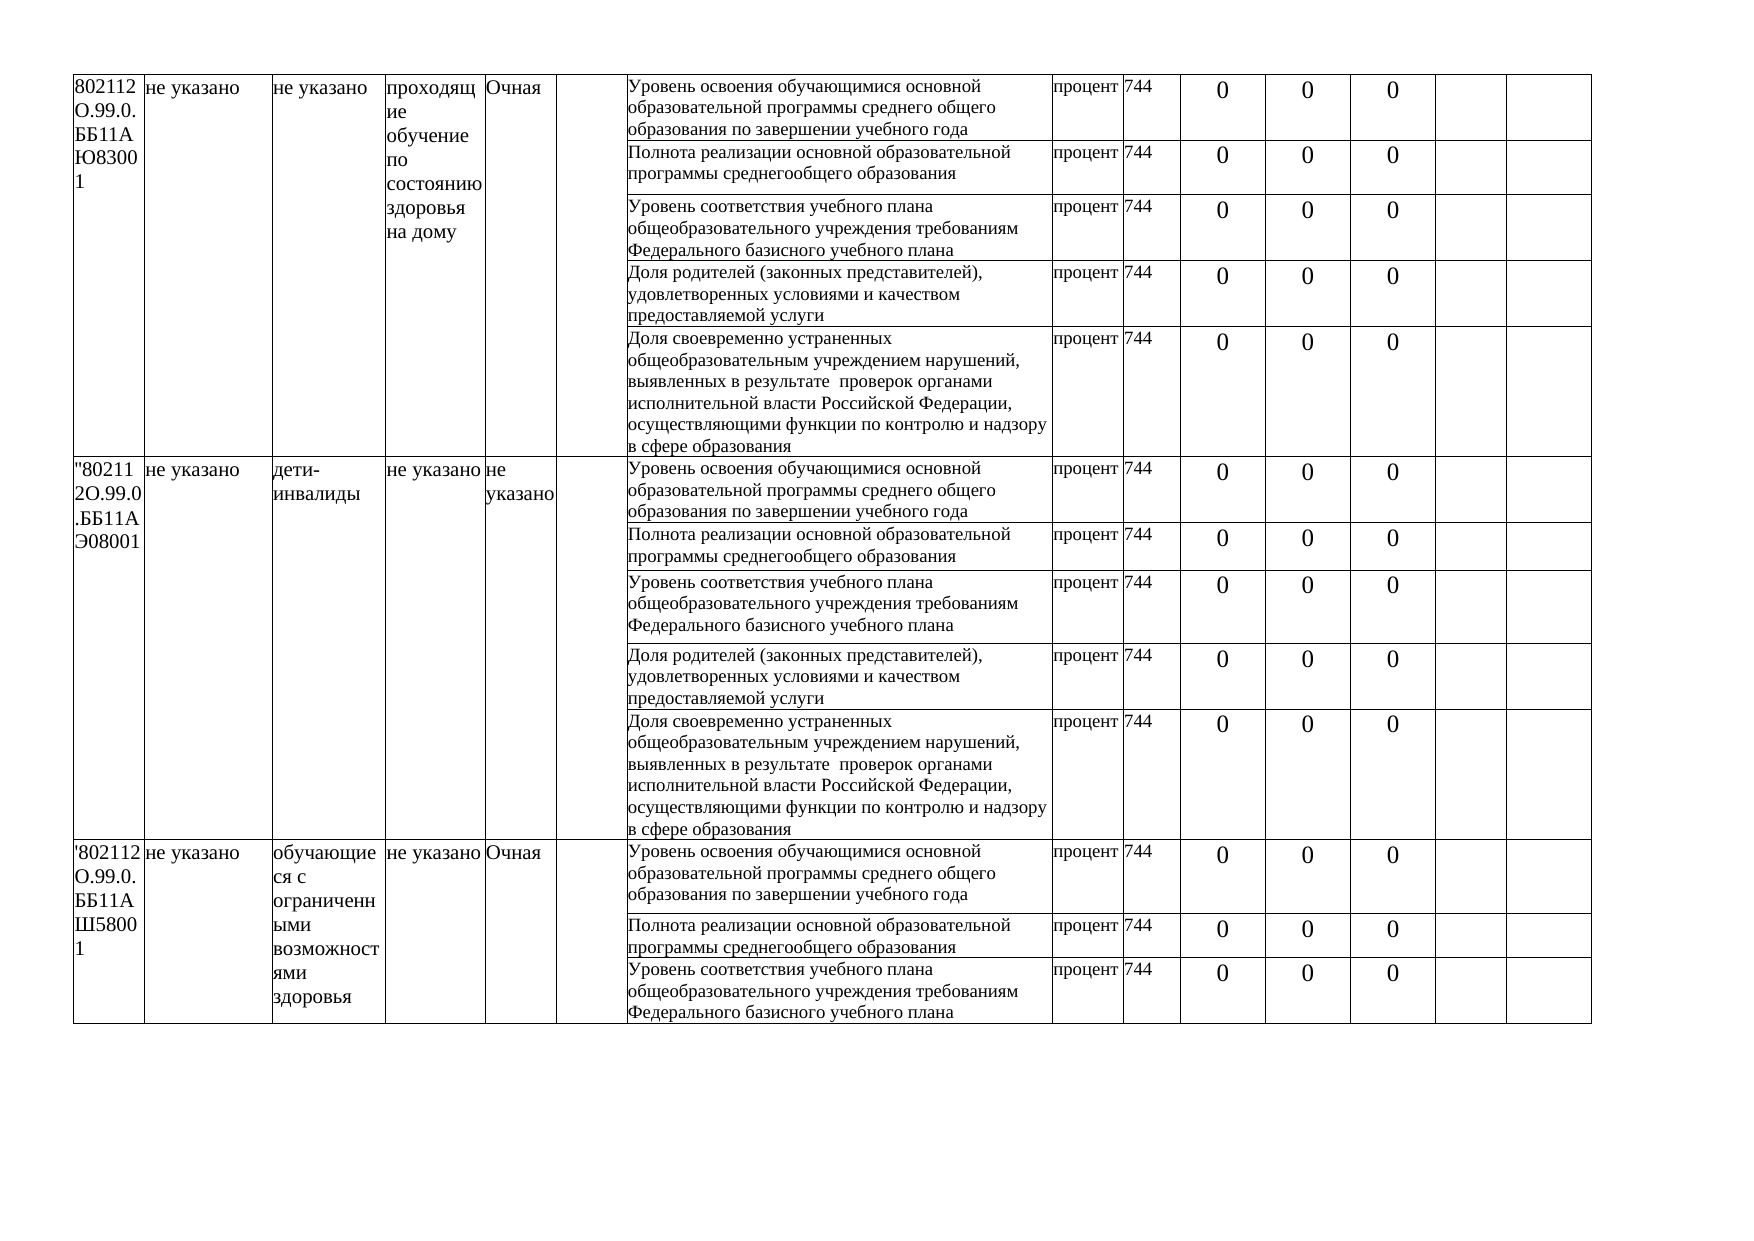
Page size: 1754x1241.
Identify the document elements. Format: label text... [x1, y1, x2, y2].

table_cell '802112О.99.0.ББ11АШ58001 [74, 840, 144, 1023]
table_cell 0 [1351, 840, 1435, 913]
table_cell не указано [386, 457, 485, 839]
table_cell [1507, 710, 1591, 839]
table_cell Полнота реализации основной образовательной программы среднегообщего образования [628, 523, 1052, 569]
table_cell 0 [1351, 261, 1435, 326]
table_cell [1436, 571, 1506, 643]
table_cell 0 [1181, 644, 1265, 708]
table_cell 0 [1266, 958, 1350, 1023]
table_cell 0 [1351, 327, 1435, 456]
table_cell не указано [273, 75, 385, 456]
table_cell 0 [1266, 141, 1350, 194]
table_cell [1436, 195, 1506, 260]
table_cell 0 [1181, 958, 1265, 1023]
table_cell процент [1053, 141, 1123, 194]
table_cell процент [1053, 840, 1123, 913]
table_cell 744 [1124, 141, 1180, 194]
table_cell [1507, 195, 1591, 260]
table_cell 0 [1181, 840, 1265, 913]
table_cell 0 [1266, 457, 1350, 522]
table_cell [1436, 327, 1506, 456]
table_cell не указано [145, 75, 272, 456]
table_cell не указано [386, 840, 485, 1023]
table_cell [1507, 914, 1591, 957]
table_cell Уровень освоения обучающимися основной образовательной программы среднего общего образования по завершении учебного года [628, 840, 1052, 913]
table_cell 744 [1124, 195, 1180, 260]
table_cell ''802112О.99.0.ББ11АЭ08001 [74, 457, 144, 839]
table_cell 744 [1124, 523, 1180, 569]
table_cell Уровень освоения обучающимися основной образовательной программы среднего общего образования по завершении учебного года [628, 457, 1052, 522]
table_cell Полнота реализации основной образовательной программы среднегообщего образования [628, 141, 1052, 194]
table_cell 0 [1181, 914, 1265, 957]
table_cell Уровень соответствия учебного плана общеобразовательного учреждения требованиям Федерального базисного учебного плана [628, 195, 1052, 260]
table_cell 744 [1124, 261, 1180, 326]
table_cell 744 [1124, 958, 1180, 1023]
table_cell 0 [1266, 840, 1350, 913]
table_cell процент [1053, 261, 1123, 326]
table_cell [557, 75, 627, 456]
table_cell Полнота реализации основной образовательной программы среднегообщего образования [628, 914, 1052, 957]
table_cell [1507, 958, 1591, 1023]
table_cell 0 [1181, 571, 1265, 643]
table_cell 0 [1266, 710, 1350, 839]
table_cell [1507, 523, 1591, 569]
table_cell 744 [1124, 914, 1180, 957]
table_cell процент [1053, 327, 1123, 456]
table_cell процент [1053, 523, 1123, 569]
table_cell 0 [1181, 261, 1265, 326]
table_cell 0 [1351, 710, 1435, 839]
table_cell процент [1053, 710, 1123, 839]
table_cell дети-инвалиды [273, 457, 385, 839]
table_cell Уровень освоения обучающимися основной образовательной программы среднего общего образования по завершении учебного года [628, 75, 1052, 139]
table_cell Доля родителей (законных представителей), удовлетворенных условиями и качеством предоставляемой услуги [628, 261, 1052, 326]
table_cell 744 [1124, 644, 1180, 708]
table_cell [1436, 710, 1506, 839]
table_cell [1507, 141, 1591, 194]
table_cell процент [1053, 75, 1123, 139]
table_cell процент [1053, 644, 1123, 708]
table_cell 0 [1266, 914, 1350, 957]
table_cell [1507, 457, 1591, 522]
table_cell 0 [1351, 644, 1435, 708]
table_cell [557, 457, 627, 839]
table_cell 0 [1351, 75, 1435, 139]
table_cell 744 [1124, 571, 1180, 643]
table_cell 0 [1181, 141, 1265, 194]
table_cell [1436, 457, 1506, 522]
table_cell Доля родителей (законных представителей), удовлетворенных условиями и качеством предоставляемой услуги [628, 644, 1052, 708]
table_cell 0 [1181, 457, 1265, 522]
table_cell 0 [1266, 644, 1350, 708]
table_cell процент [1053, 457, 1123, 522]
table_cell 0 [1351, 914, 1435, 957]
table_cell не указано [145, 457, 272, 839]
table_cell процент [1053, 195, 1123, 260]
table_cell 0 [1351, 958, 1435, 1023]
table_cell 744 [1124, 75, 1180, 139]
table_cell процент [1053, 571, 1123, 643]
table_cell 0 [1266, 261, 1350, 326]
table_cell Очная [486, 840, 556, 1023]
table_cell процент [1053, 958, 1123, 1023]
table_cell [1507, 327, 1591, 456]
table_cell процент [1053, 914, 1123, 957]
table_cell 0 [1351, 523, 1435, 569]
table_cell [1507, 840, 1591, 913]
table_cell не указано [145, 840, 272, 1023]
table_cell 0 [1181, 75, 1265, 139]
table_cell [1436, 914, 1506, 957]
table_cell [1507, 644, 1591, 708]
table_cell 0 [1266, 571, 1350, 643]
table_cell [1507, 261, 1591, 326]
table_cell 802112О.99.0.ББ11АЮ83001 [74, 75, 144, 456]
table_cell 744 [1124, 840, 1180, 913]
table_cell 0 [1351, 195, 1435, 260]
table_cell 0 [1266, 195, 1350, 260]
table_cell [1436, 75, 1506, 139]
table_cell не указано [486, 457, 556, 839]
table_cell 0 [1181, 327, 1265, 456]
table_cell [1436, 958, 1506, 1023]
table_cell [1507, 571, 1591, 643]
table_cell 0 [1351, 141, 1435, 194]
table_cell 744 [1124, 457, 1180, 522]
table_cell [557, 840, 627, 1023]
table_cell 0 [1266, 75, 1350, 139]
table_cell 0 [1181, 195, 1265, 260]
table_cell 0 [1351, 457, 1435, 522]
table_cell [1436, 523, 1506, 569]
table_cell Уровень соответствия учебного плана общеобразовательного учреждения требованиям Федерального базисного учебного плана [628, 958, 1052, 1023]
table_cell Очная [486, 75, 556, 456]
table_cell 0 [1266, 523, 1350, 569]
table_cell [1436, 840, 1506, 913]
table_cell 0 [1181, 523, 1265, 569]
table_cell обучающиеся с ограниченными возможностями здоровья (ОВЗ) [273, 840, 385, 1023]
table_cell 744 [1124, 710, 1180, 839]
table_cell Уровень соответствия учебного плана общеобразовательного учреждения требованиям Федерального базисного учебного плана [628, 571, 1052, 643]
table_cell 744 [1124, 327, 1180, 456]
table_cell 0 [1181, 710, 1265, 839]
table_cell [1436, 141, 1506, 194]
table_cell [1436, 644, 1506, 708]
table_cell проходящие обучение по состоянию здоровья на дому [386, 75, 485, 456]
table_cell 0 [1351, 571, 1435, 643]
table_cell 0 [1266, 327, 1350, 456]
table_cell [1507, 75, 1591, 139]
table_cell [1436, 261, 1506, 326]
